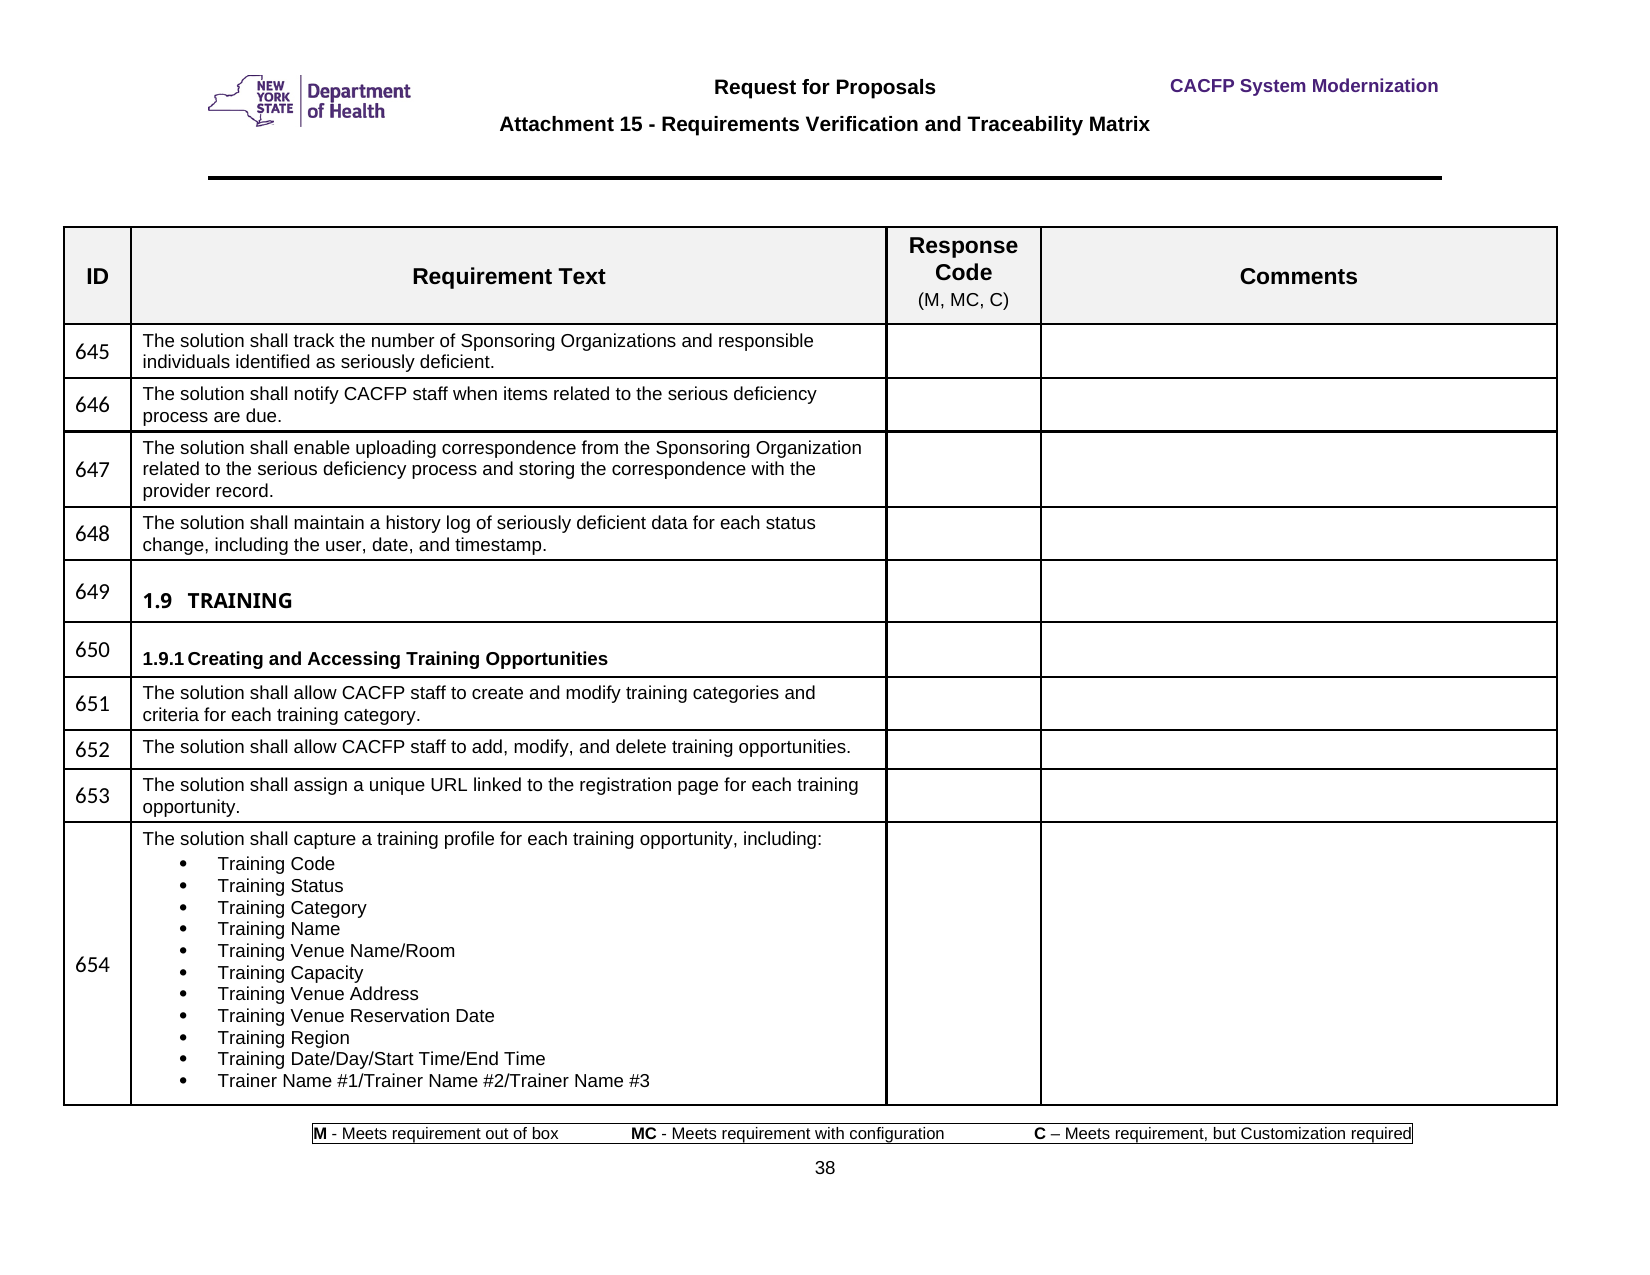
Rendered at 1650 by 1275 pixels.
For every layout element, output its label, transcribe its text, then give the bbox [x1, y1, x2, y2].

table_cell 646 [65, 379, 130, 430]
table_header Response Code (M, MC, C) [888, 228, 1040, 323]
table_cell The solution shall notify CACFP staff when items related to the serious deficiency process are due. [132, 379, 885, 430]
table_cell [888, 731, 1040, 768]
table_cell [888, 379, 1040, 430]
table_cell The solution shall capture a training profile for each training opportunity, including: Training Code Training Status Training Category Training Name Training Venue Name/Room Training Capacity Training Venue Address Training Venue Reservation Date Training Region Training Date/Day/Start Time/End Time Trainer Name #1/Trainer Name #2/Trainer Name #3 [132, 823, 885, 1104]
table_cell [888, 623, 1040, 676]
table_cell [888, 678, 1040, 729]
table_header Comments [1042, 228, 1556, 323]
table_cell The solution shall allow CACFP staff to add, modify, and delete training opportunities. [132, 731, 885, 768]
table_cell The solution shall assign a unique URL linked to the registration page for each training opportunity. [132, 770, 885, 821]
table_cell [1042, 731, 1556, 768]
table_header Requirement Text [132, 228, 885, 323]
table_cell 647 [65, 433, 130, 506]
table_cell The solution shall track the number of Sponsoring Organizations and responsible individuals identified as seriously deficient. [132, 325, 885, 377]
table_cell The solution shall enable uploading correspondence from the Sponsoring Organization related to the serious deficiency process and storing the correspondence with the provider record. [132, 433, 885, 506]
table_cell 652 [65, 731, 130, 768]
table_cell 645 [65, 325, 130, 377]
table_cell The solution shall allow CACFP staff to create and modify training categories and criteria for each training category. [132, 678, 885, 729]
table_cell [888, 325, 1040, 377]
table_cell [1042, 325, 1556, 377]
table_cell [1042, 508, 1556, 559]
table_cell 650 [65, 623, 130, 676]
table_cell 651 [65, 678, 130, 729]
table_cell The solution shall maintain a history log of seriously deficient data for each status change, including the user, date, and timestamp. [132, 508, 885, 559]
table_cell [1042, 770, 1556, 821]
table_cell 649 [65, 561, 130, 621]
table_cell [1042, 678, 1556, 729]
table_cell [888, 561, 1040, 621]
table_cell [888, 433, 1040, 506]
table_cell 648 [65, 508, 130, 559]
table_cell [1042, 623, 1556, 676]
table_cell [888, 770, 1040, 821]
table_cell [1042, 433, 1556, 506]
table_cell Training [132, 561, 885, 621]
table_cell 653 [65, 770, 130, 821]
table_cell [1042, 379, 1556, 430]
table_cell Creating and Accessing Training Opportunities [132, 623, 885, 676]
table_cell [888, 508, 1040, 559]
table_cell [1042, 561, 1556, 621]
table_cell [1042, 823, 1556, 1104]
table_cell [888, 823, 1040, 1104]
picture [208, 75, 414, 127]
table_header ID [65, 228, 130, 323]
table_cell 654 [65, 823, 130, 1104]
